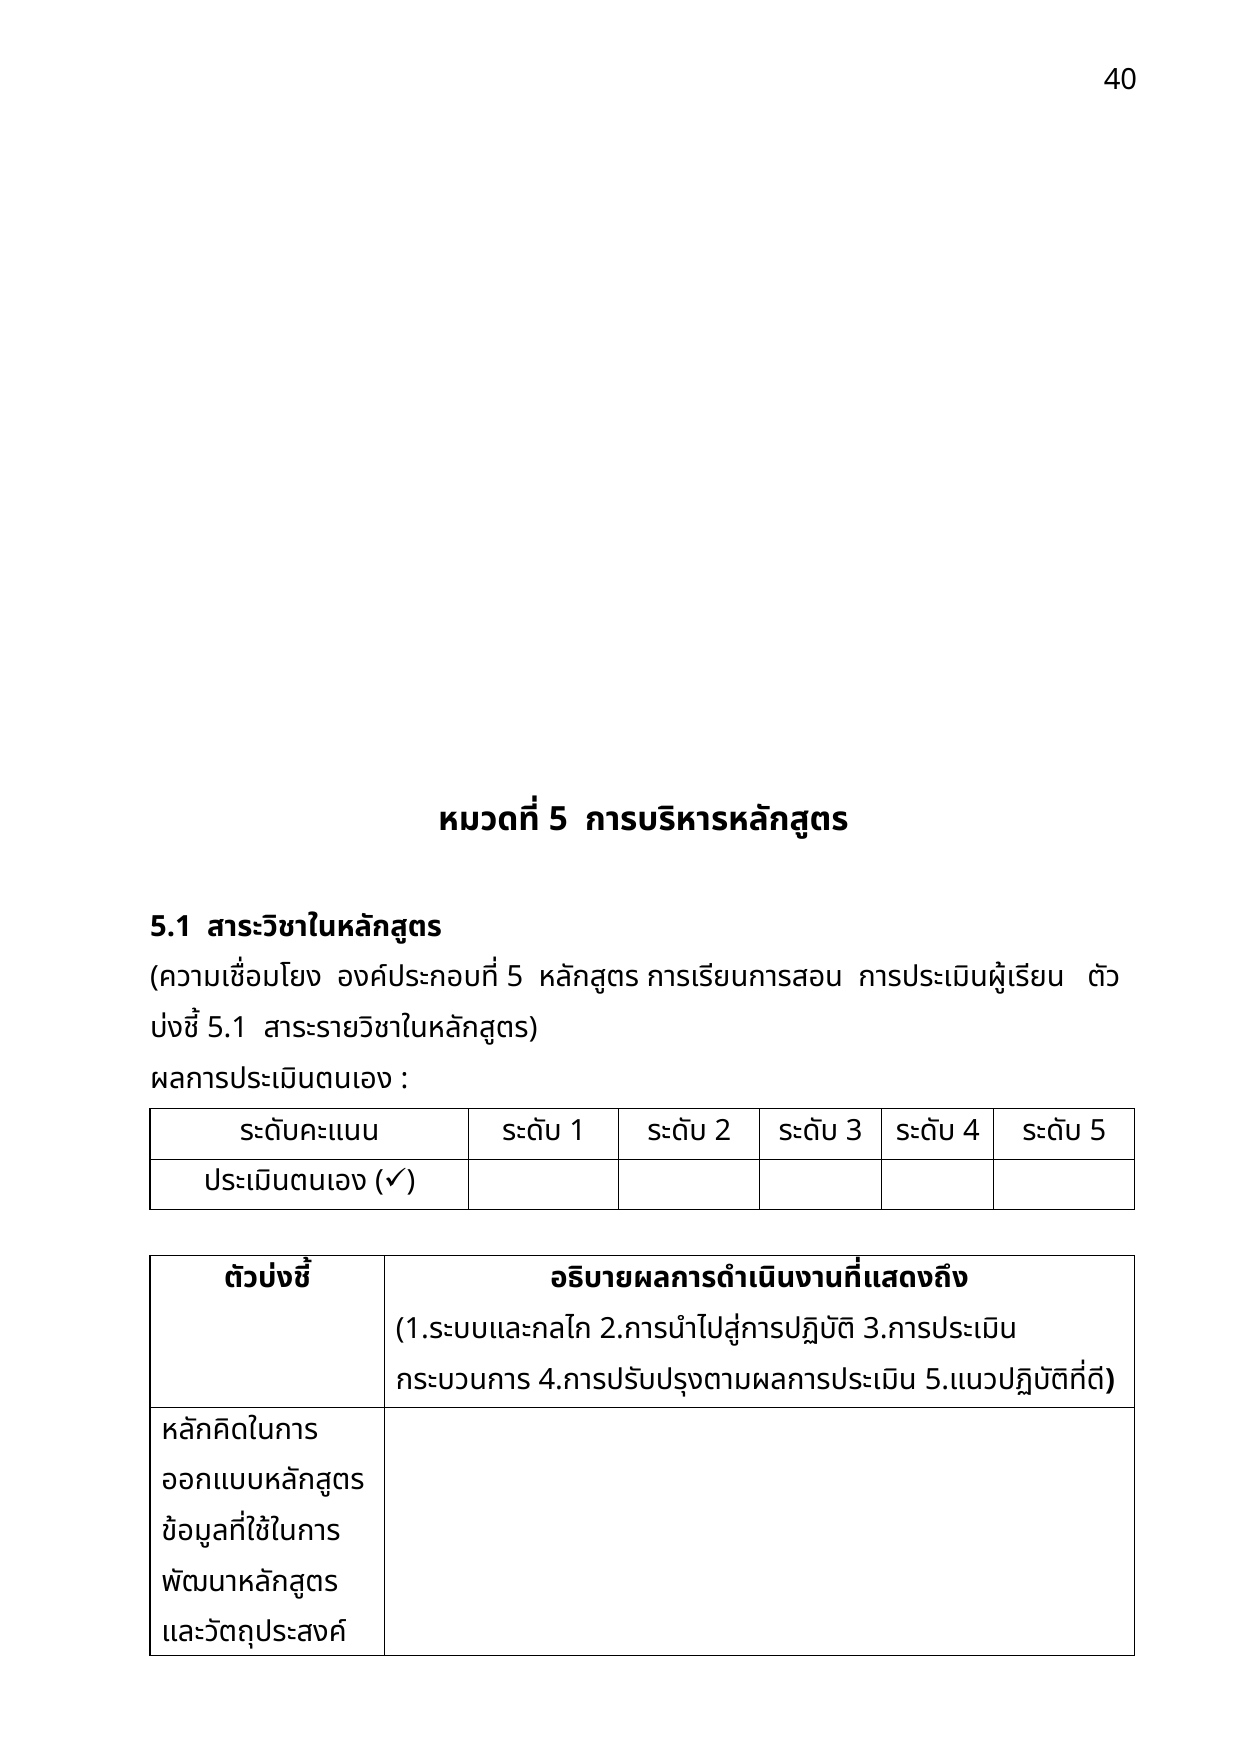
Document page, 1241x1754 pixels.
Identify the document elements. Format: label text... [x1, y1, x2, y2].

table_cell [469, 1160, 618, 1209]
text หมวดที่ 5 การบริหารหลักสูตร [150, 794, 1137, 845]
text 5.1 สาระวิชาในหลักสูตร [150, 905, 1137, 949]
table_cell [760, 1160, 881, 1209]
table_cell [994, 1160, 1134, 1209]
table_header ระดับ 1 [469, 1109, 618, 1158]
table_header ตัวบ่งชี้ [151, 1256, 384, 1407]
table_header ระดับ 4 [882, 1109, 993, 1158]
table_cell ประเมินตนเอง () [151, 1160, 468, 1209]
text (ความเชื่อมโยง องค์ประกอบที่ 5 หลักสูตร การเรียนการสอน การประเมินผู้เรียน ตัวบ่งชี้ 5.1 สาระรายวิชาในหลักสูตร) [150, 956, 1137, 1051]
table_cell [385, 1408, 1134, 1655]
table_header ระดับ 2 [619, 1109, 759, 1158]
table_cell [882, 1160, 993, 1209]
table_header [385, 1256, 1134, 1407]
table_header ระดับ 5 [994, 1109, 1134, 1158]
text ผลการประเมินตนเอง : [150, 1057, 1137, 1102]
table_header ระดับคะแนน [151, 1109, 468, 1158]
table_header ระดับ 3 [760, 1109, 881, 1158]
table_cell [151, 1408, 384, 1655]
table_cell [619, 1160, 759, 1209]
